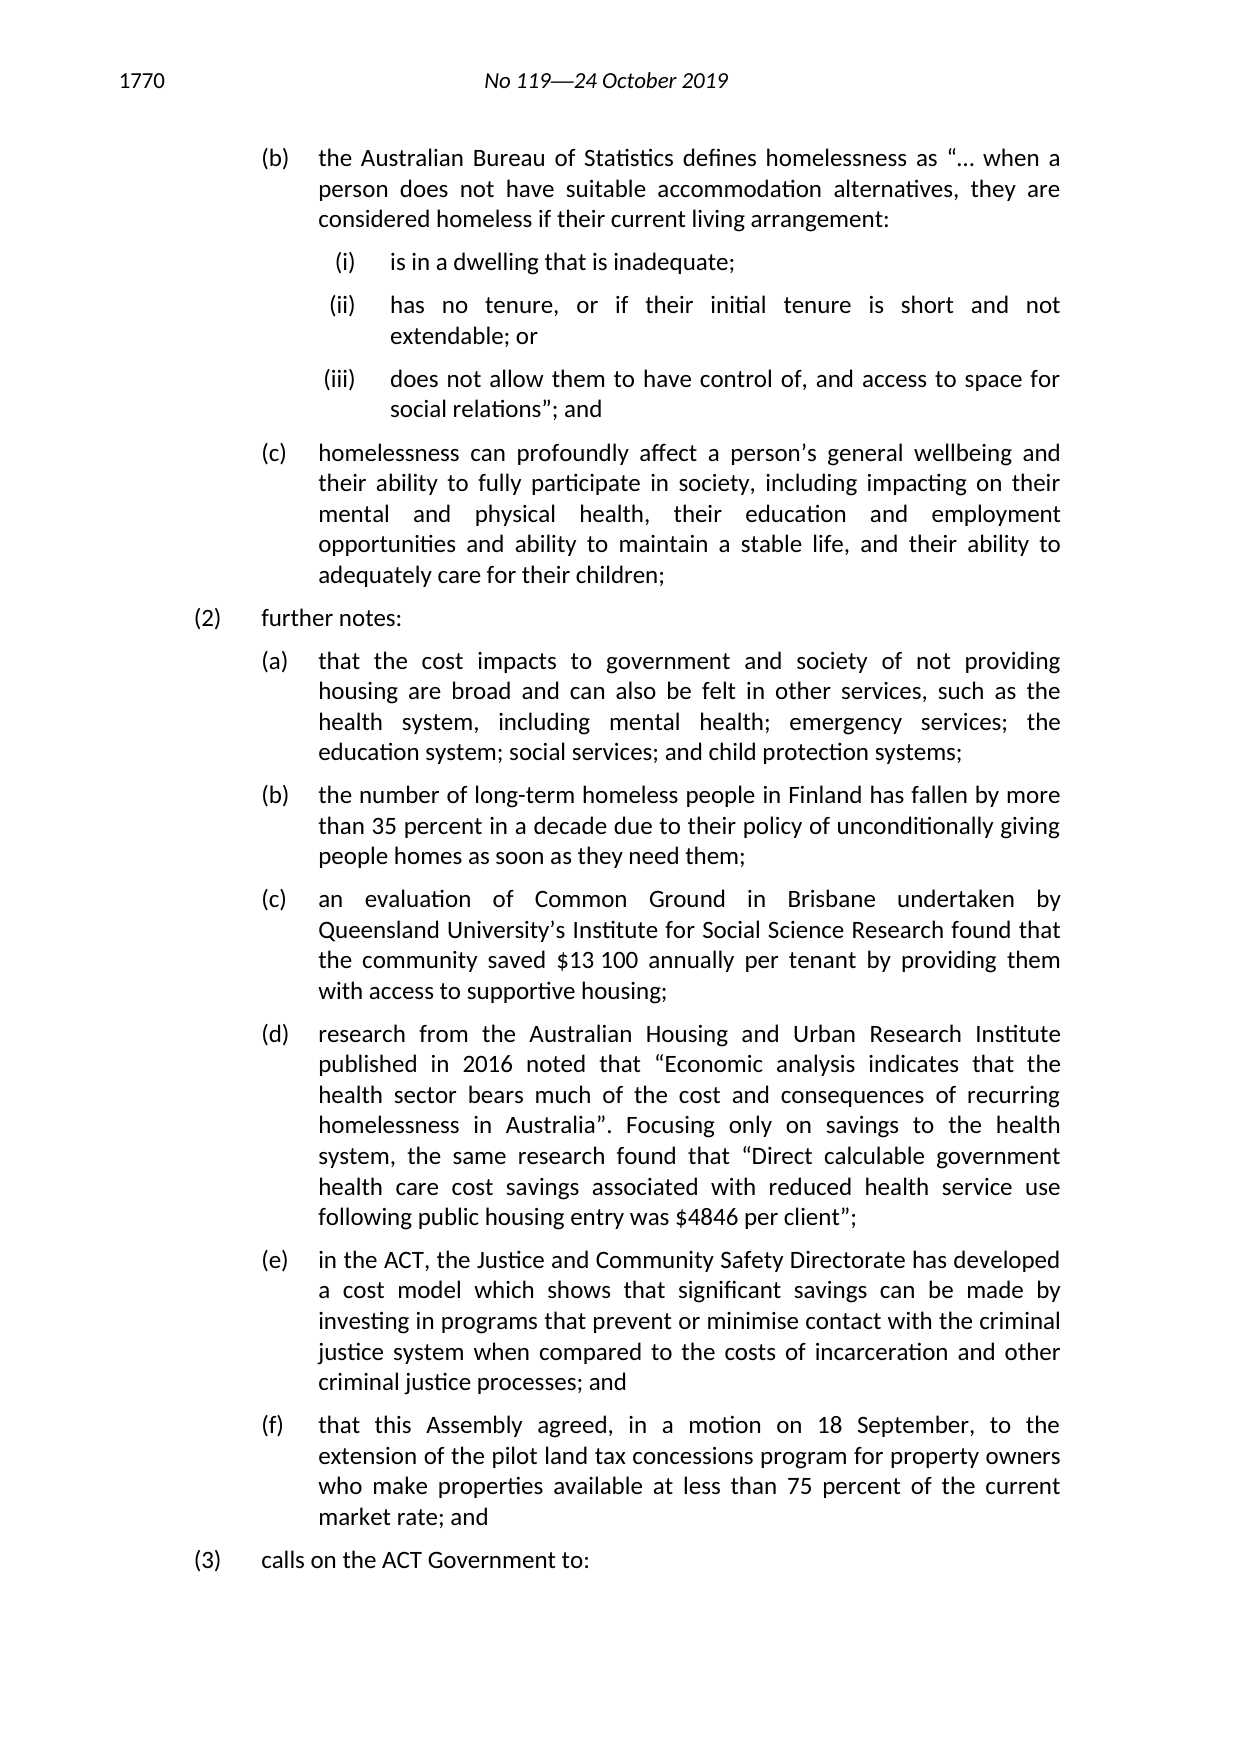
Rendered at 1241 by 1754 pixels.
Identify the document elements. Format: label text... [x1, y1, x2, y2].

list that the cost impacts to government and society of not providing housing are broad and can also be felt in other services, such as the health system, including mental health; emergency services; the education system; social services; and child protection systems; [261, 645, 1062, 767]
list does not allow them to have control of, and access to space for social relations”; and [356, 363, 1062, 424]
list in the ACT, the Justice and Community Safety Directorate has developed a cost model which shows that significant savings can be made by investing in programs that prevent or minimise contact with the criminal justice system when compared to the costs of incarceration and other criminal justice processes; and [261, 1244, 1062, 1397]
list the number of long-term homeless people in Finland has fallen by more than 35 percent in a decade due to their policy of unconditionally giving people homes as soon as they need them; [261, 779, 1062, 871]
text calls on the ACT Government to: [193, 1544, 1062, 1574]
list an evaluation of Common Ground in Brisbane undertaken by Queensland University’s Institute for Social Science Research found that the community saved $13 100 annually per tenant by providing them with access to supportive housing; [261, 883, 1062, 1006]
list that this Assembly agreed, in a motion on 18 September, to the extension of the pilot land tax concessions program for property owners who make properties available at less than 75 percent of the current market rate; and [261, 1409, 1062, 1531]
list homelessness can profoundly affect a person’s general wellbeing and their ability to fully participate in society, including impacting on their mental and physical health, their education and employment opportunities and ability to maintain a stable life, and their ability to adequately care for their children; [261, 437, 1062, 589]
list the Australian Bureau of Statistics defines homelessness as “… when a person does not have suitable accommodation alternatives, they are considered homeless if their current living arrangement: [261, 142, 1062, 234]
list is in a dwelling that is inadequate; [356, 247, 1062, 277]
list research from the Australian Housing and Urban Research Institute published in 2016 noted that “Economic analysis indicates that the health sector bears much of the cost and consequences of recurring homelessness in Australia”. Focusing only on savings to the health system, the same research found that “Direct calculable government health care cost savings associated with reduced health service use following public housing entry was $4846 per client”; [261, 1018, 1062, 1232]
list has no tenure, or if their initial tenure is short and not extendable; or [356, 289, 1062, 351]
text further notes: [193, 602, 1062, 632]
